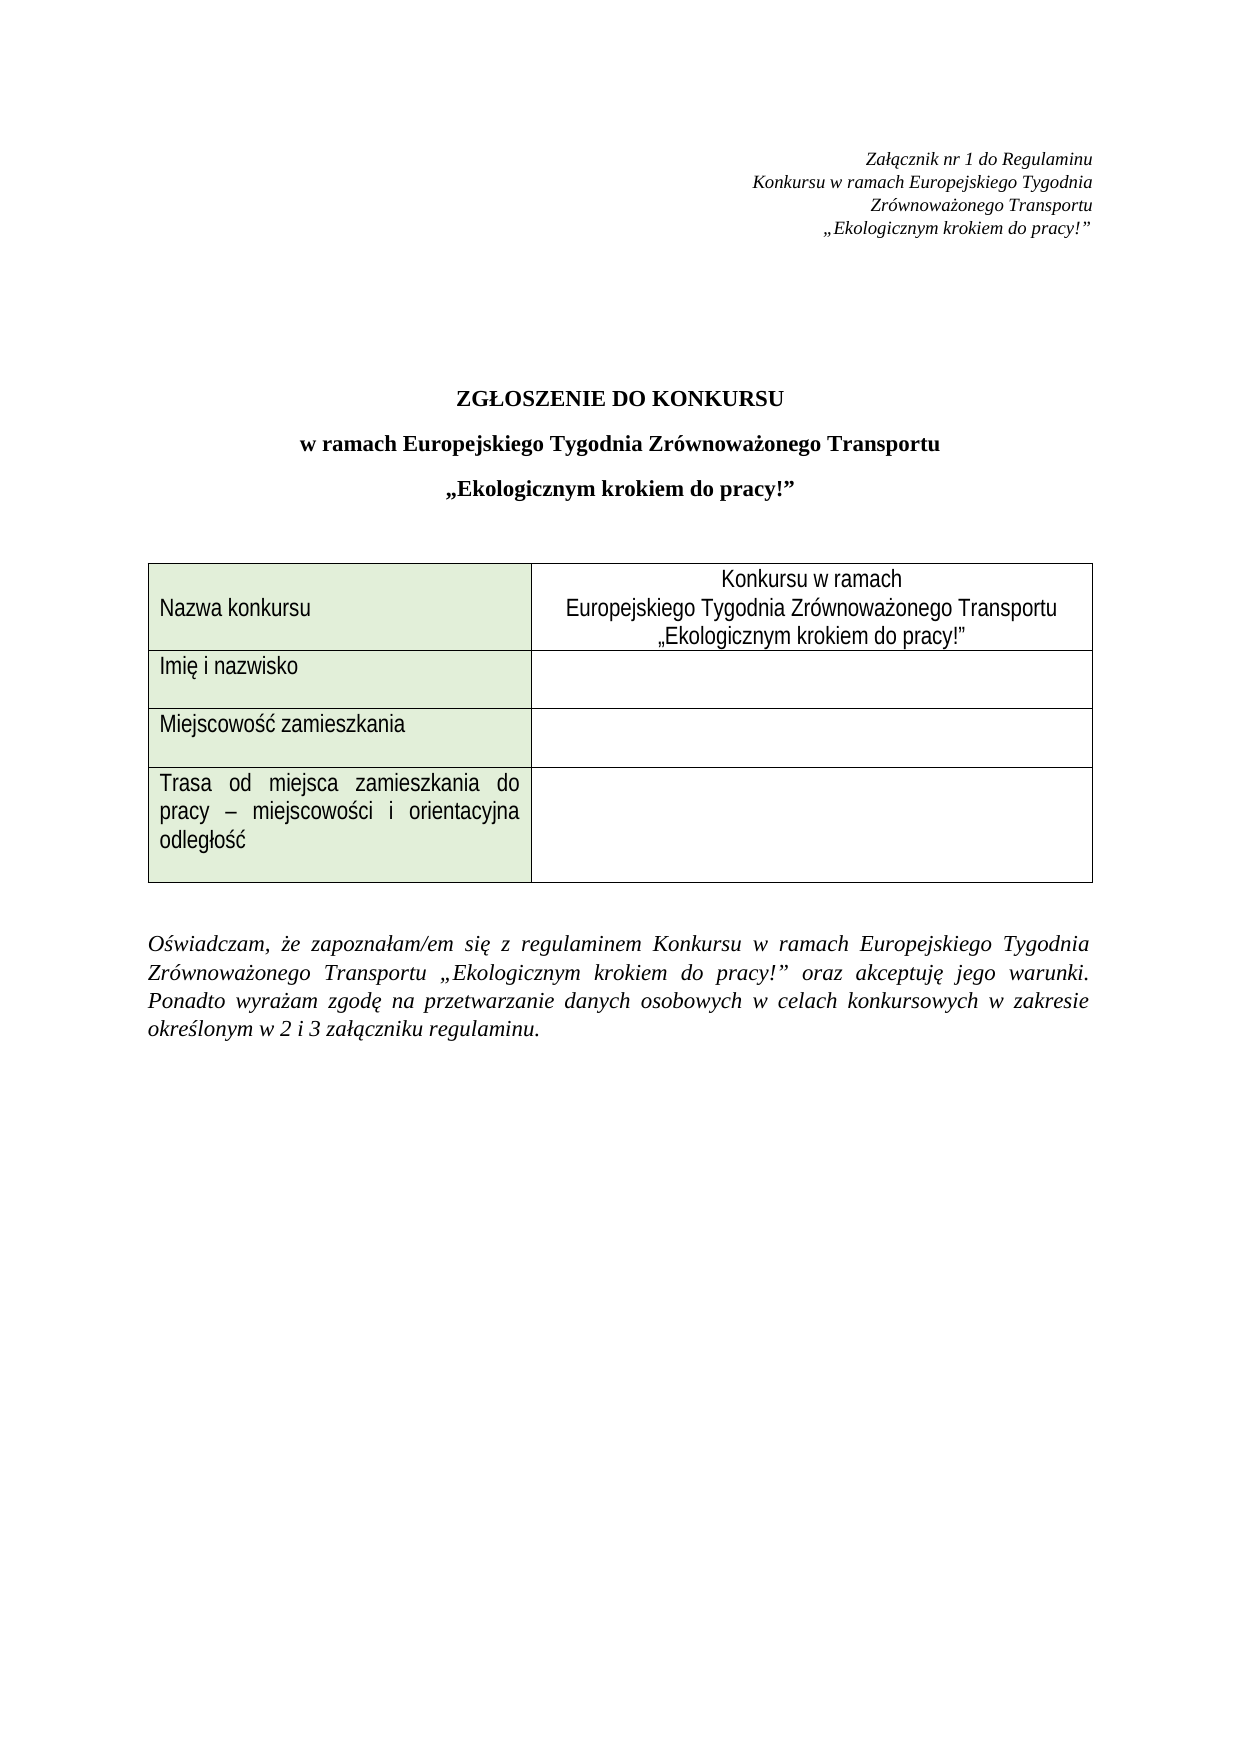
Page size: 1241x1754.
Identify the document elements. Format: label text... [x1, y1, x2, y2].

table_cell Trasa od miejsca zamieszkania do pracy – miejscowości i orientacyjna odległość [149, 768, 531, 882]
text Konkursu w ramach Europejskiego Tygodnia [148, 171, 1093, 192]
text Oświadczam, że zapoznałam/em się z regulaminem Konkursu w ramach Europejskiego Tygodnia Zrównoważonego Transportu „Ekologicznym krokiem do pracy!” oraz akceptuję jego warunki. Ponadto wyrażam zgodę na przetwarzanie danych osobowych w celach konkursowych w zakresie określonym w 2 i 3 załączniku regulaminu. [148, 930, 1093, 1042]
text „Ekologicznym krokiem do pracy!” [148, 475, 1093, 502]
table_cell [532, 651, 1092, 708]
table_cell Miejscowość zamieszkania [149, 709, 531, 767]
text w ramach Europejskiego Tygodnia Zrównoważonego Transportu [148, 430, 1093, 456]
text ZGŁOSZENIE DO KONKURSU [148, 385, 1093, 411]
table_cell [532, 768, 1092, 882]
text Załącznik nr 1 do Regulaminu [148, 148, 1093, 169]
table_header Nazwa konkursu [149, 564, 531, 650]
table_cell Imię i nazwisko [149, 651, 531, 708]
table_cell [532, 709, 1092, 767]
text „Ekologicznym krokiem do pracy!” [148, 217, 1093, 239]
text Zrównoważonego Transportu [148, 194, 1093, 216]
table_header Konkursu w ramach Europejskiego Tygodnia Zrównoważonego Transportu „Ekologicznym krokiem do pracy!” [532, 564, 1092, 650]
